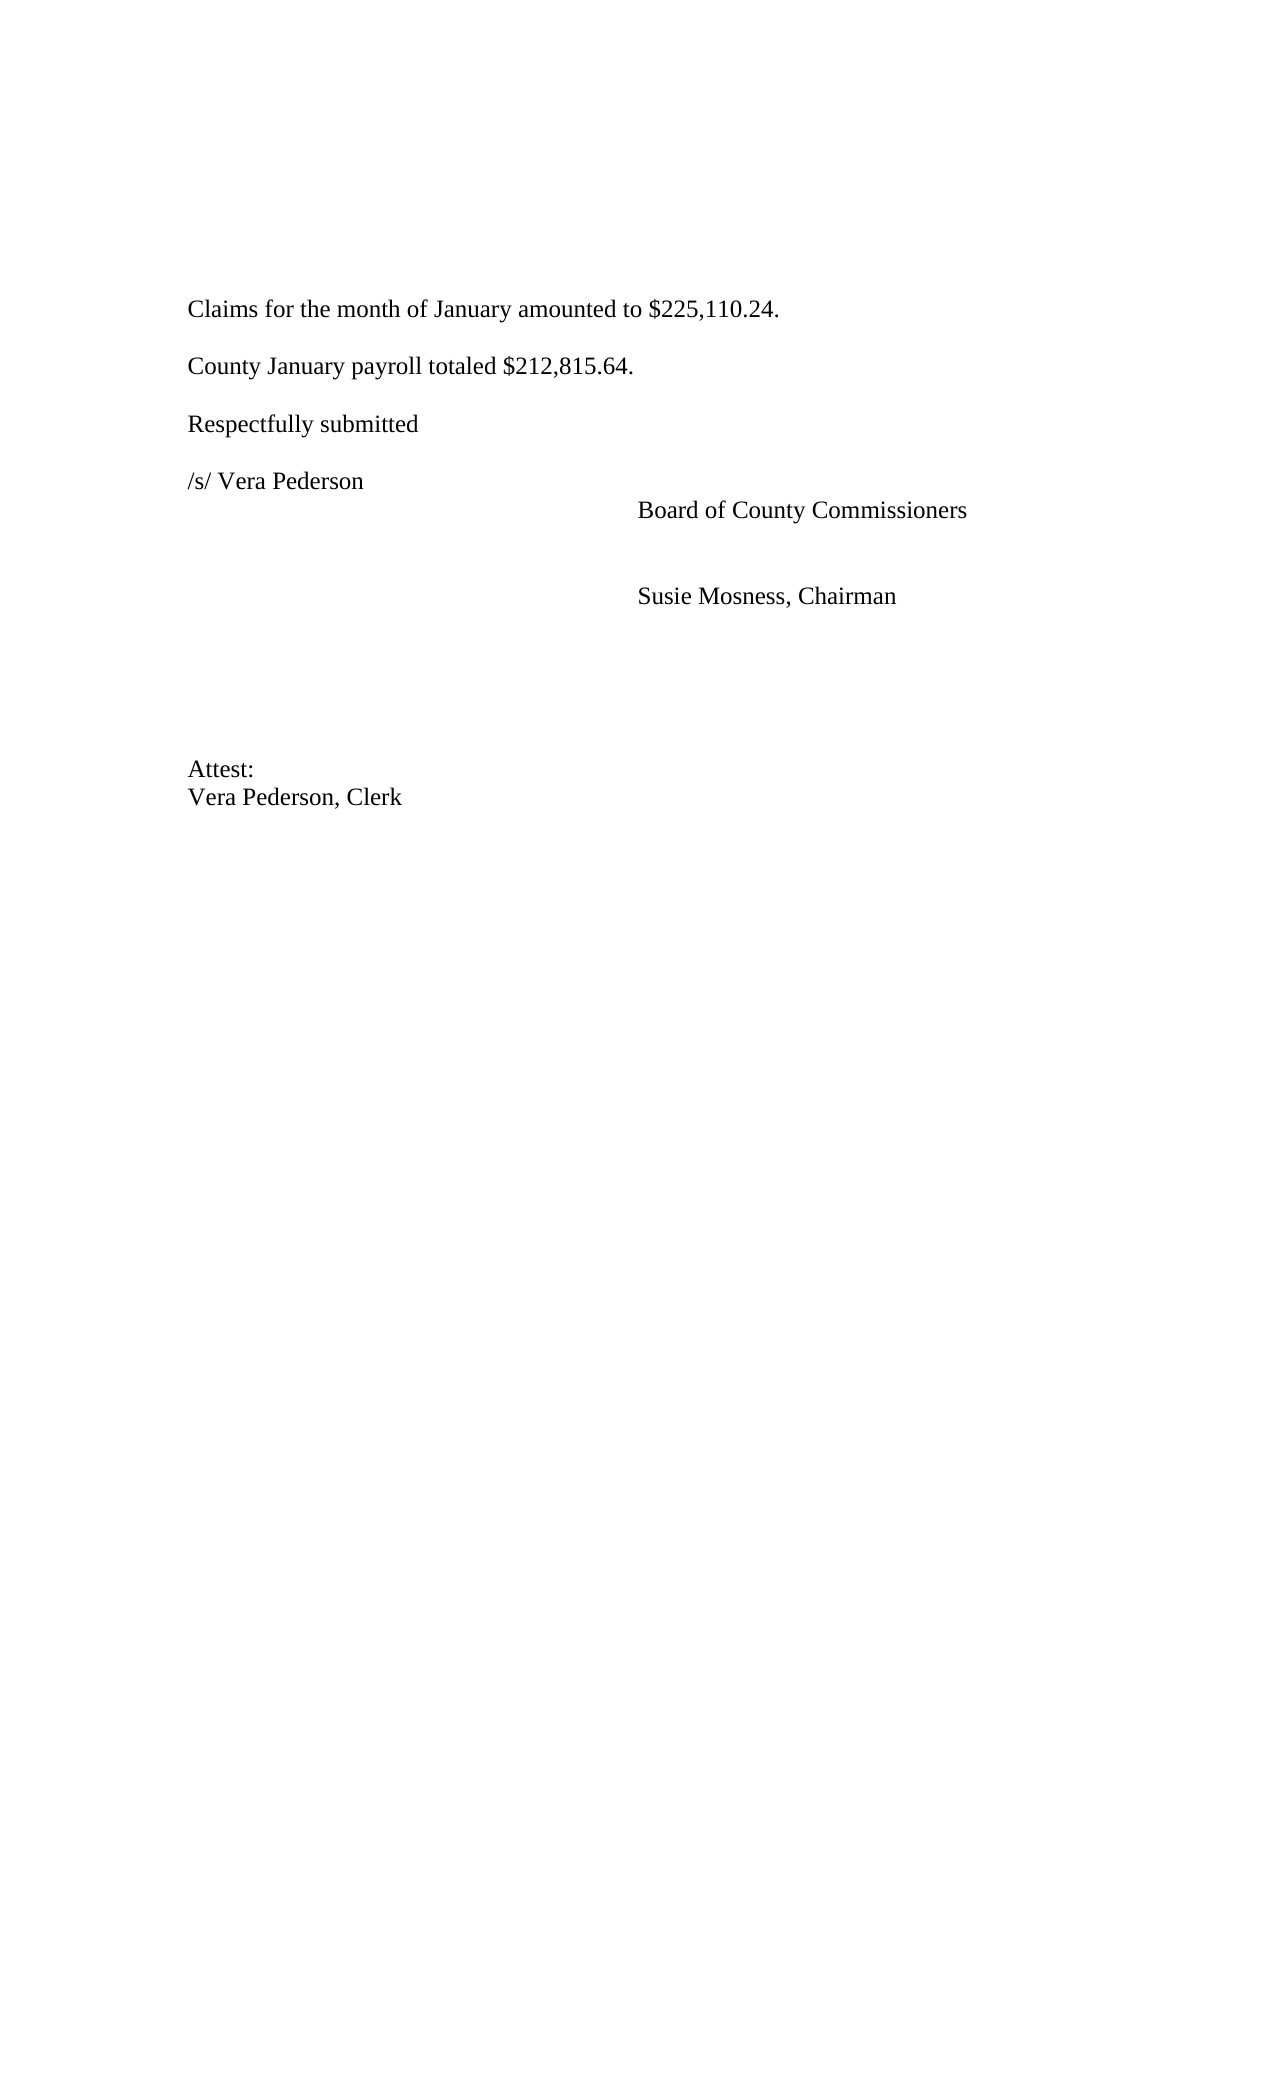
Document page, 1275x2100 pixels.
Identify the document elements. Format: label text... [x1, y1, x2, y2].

text Respectfully submitted [187, 409, 1087, 437]
text Attest: [187, 754, 1087, 782]
text Claims for the month of January amounted to $225,110.24. [187, 294, 1087, 322]
text County January payroll totaled $212,815.64. [187, 351, 1087, 380]
text Board of County Commissioners [187, 495, 1087, 524]
text /s/ Vera Pederson [187, 466, 1087, 495]
text Vera Pederson, Clerk [187, 782, 1087, 811]
text Susie Mosness, Chairman [187, 581, 1087, 610]
